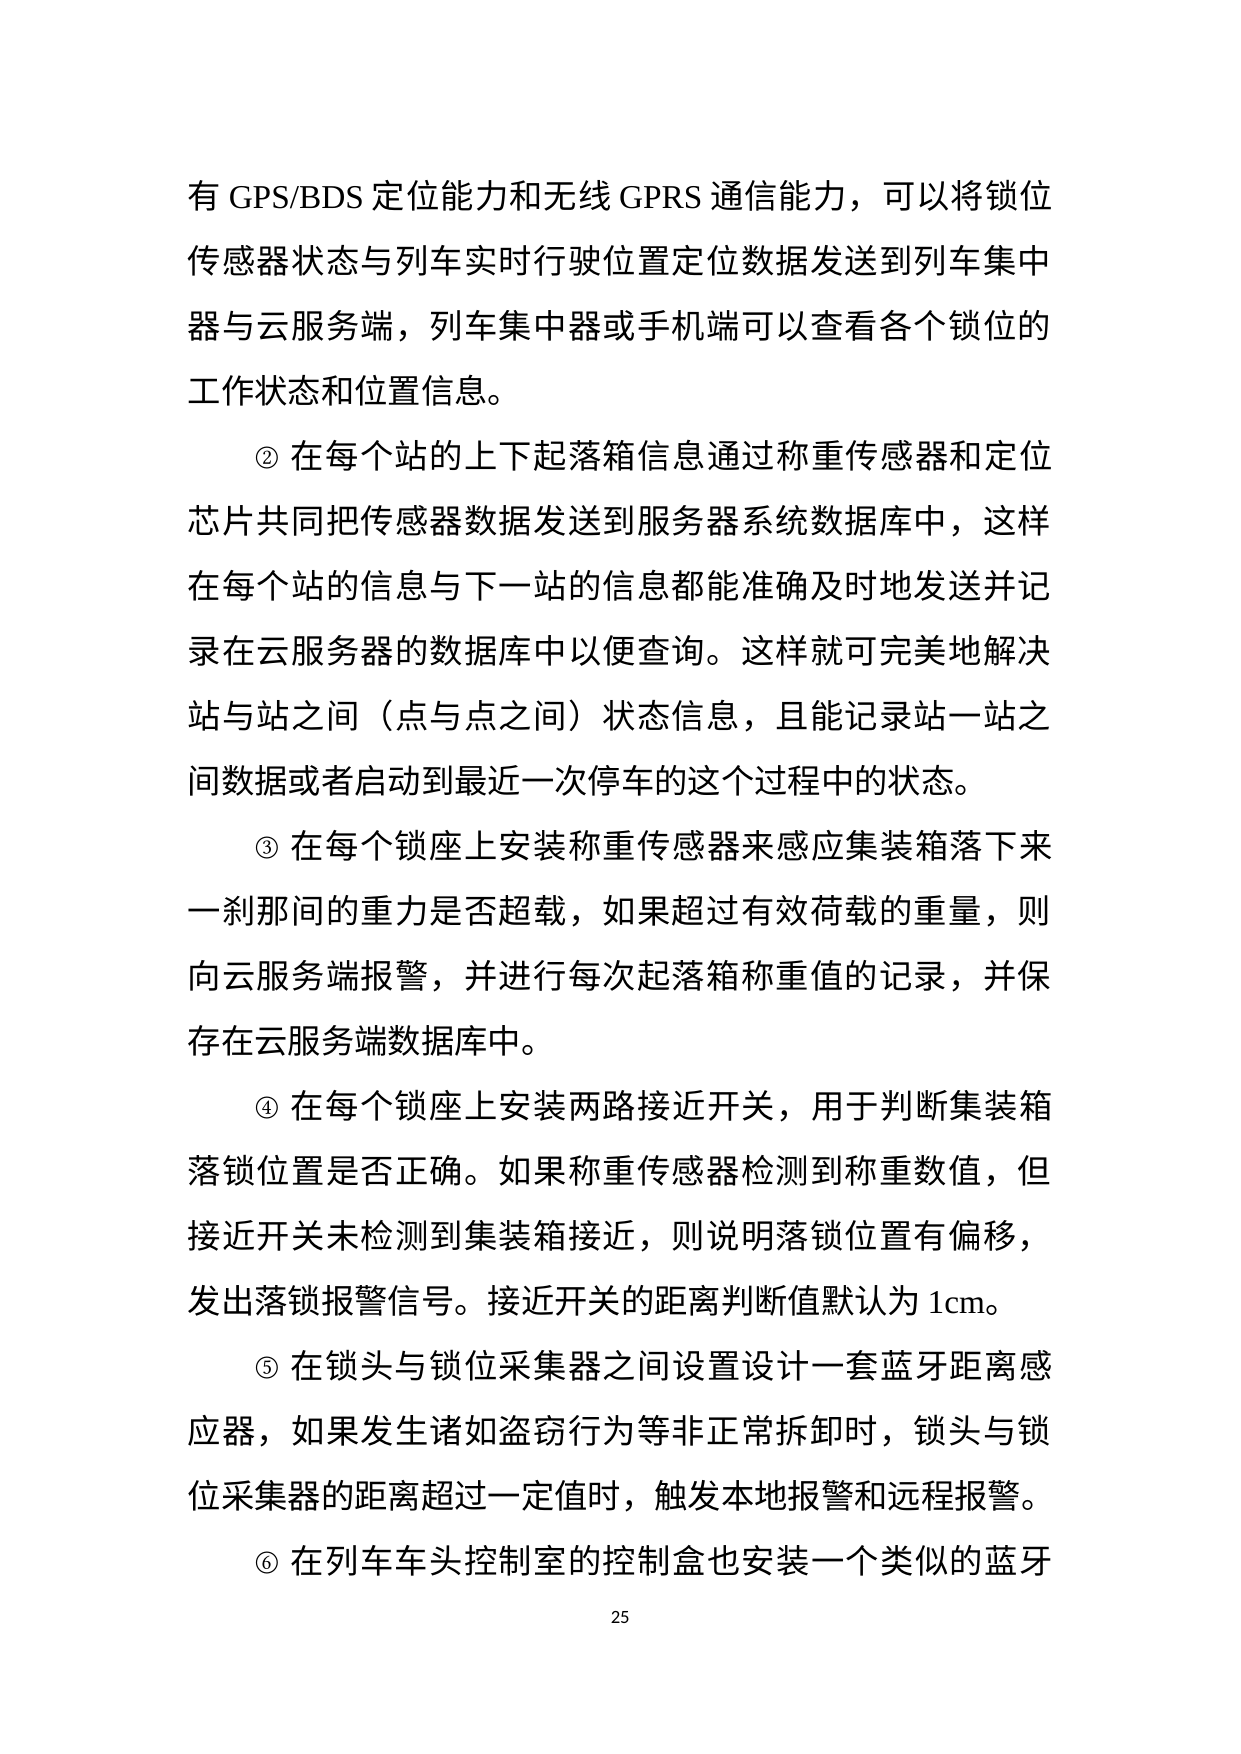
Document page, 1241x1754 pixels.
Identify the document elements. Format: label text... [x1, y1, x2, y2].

text ⑤ 在锁头与锁位采集器之间设置设计一套蓝牙距离感应器，如果发生诸如盗窃行为等非正常拆卸时，锁头与锁位采集器的距离超过一定值时，触发本地报警和远程报警。 [187, 1332, 1053, 1527]
text ② 在每个站的上下起落箱信息通过称重传感器和定位芯片共同把传感器数据发送到服务器系统数据库中，这样在每个站的信息与下一站的信息都能准确及时地发送并记录在云服务器的数据库中以便查询。这样就可完美地解决站与站之间（点与点之间）状态信息，且能记录站一站之间数据或者启动到最近一次停车的这个过程中的状态。 [187, 422, 1053, 812]
text ④ 在每个锁座上安装两路接近开关，用于判断集装箱落锁位置是否正确。如果称重传感器检测到称重数值，但接近开关未检测到集装箱接近，则说明落锁位置有偏移，发出落锁报警信号。接近开关的距离判断值默认为1cm。 [187, 1072, 1053, 1332]
text ③ 在每个锁座上安装称重传感器来感应集装箱落下来一刹那间的重力是否超载，如果超过有效荷载的重量，则向云服务端报警，并进行每次起落箱称重值的记录，并保存在云服务端数据库中。 [187, 812, 1053, 1072]
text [187, 1527, 1053, 1592]
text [187, 162, 1053, 422]
